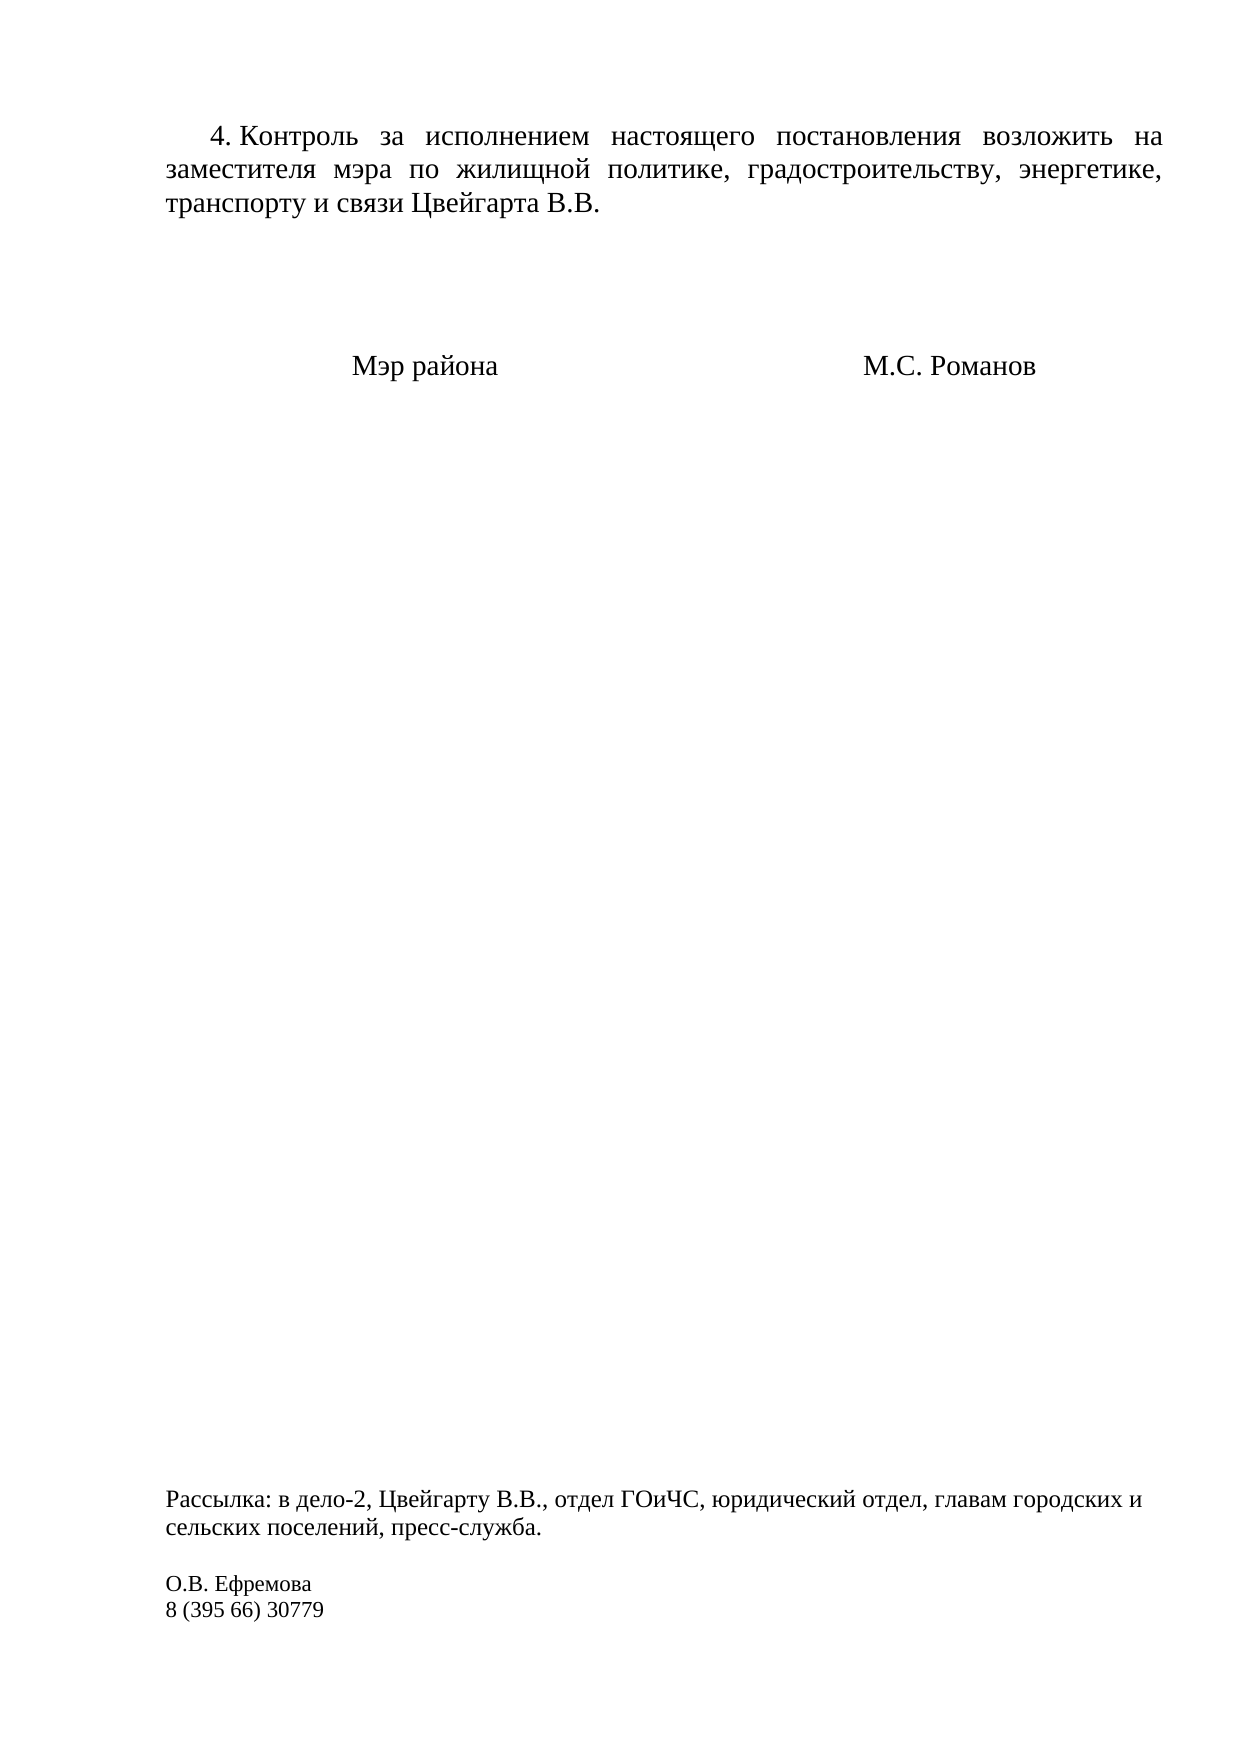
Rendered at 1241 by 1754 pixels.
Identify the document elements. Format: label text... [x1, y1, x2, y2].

text Мэр района М.С. Романов [165, 348, 1163, 382]
text Рассылка: в дело-2, Цвейгарту В.В., отдел ГОиЧС, юридический отдел, главам городских и сельских поселений, пресс-служба. [165, 1484, 1163, 1541]
text О.В. Ефремова 8 (395 66) 30779 [165, 1570, 1163, 1623]
list Контроль за исполнением настоящего постановления возложить на заместителя мэра по жилищной политике, градостроительству, энергетике, транспорту и связи Цвейгарта В.В. [165, 118, 1163, 219]
